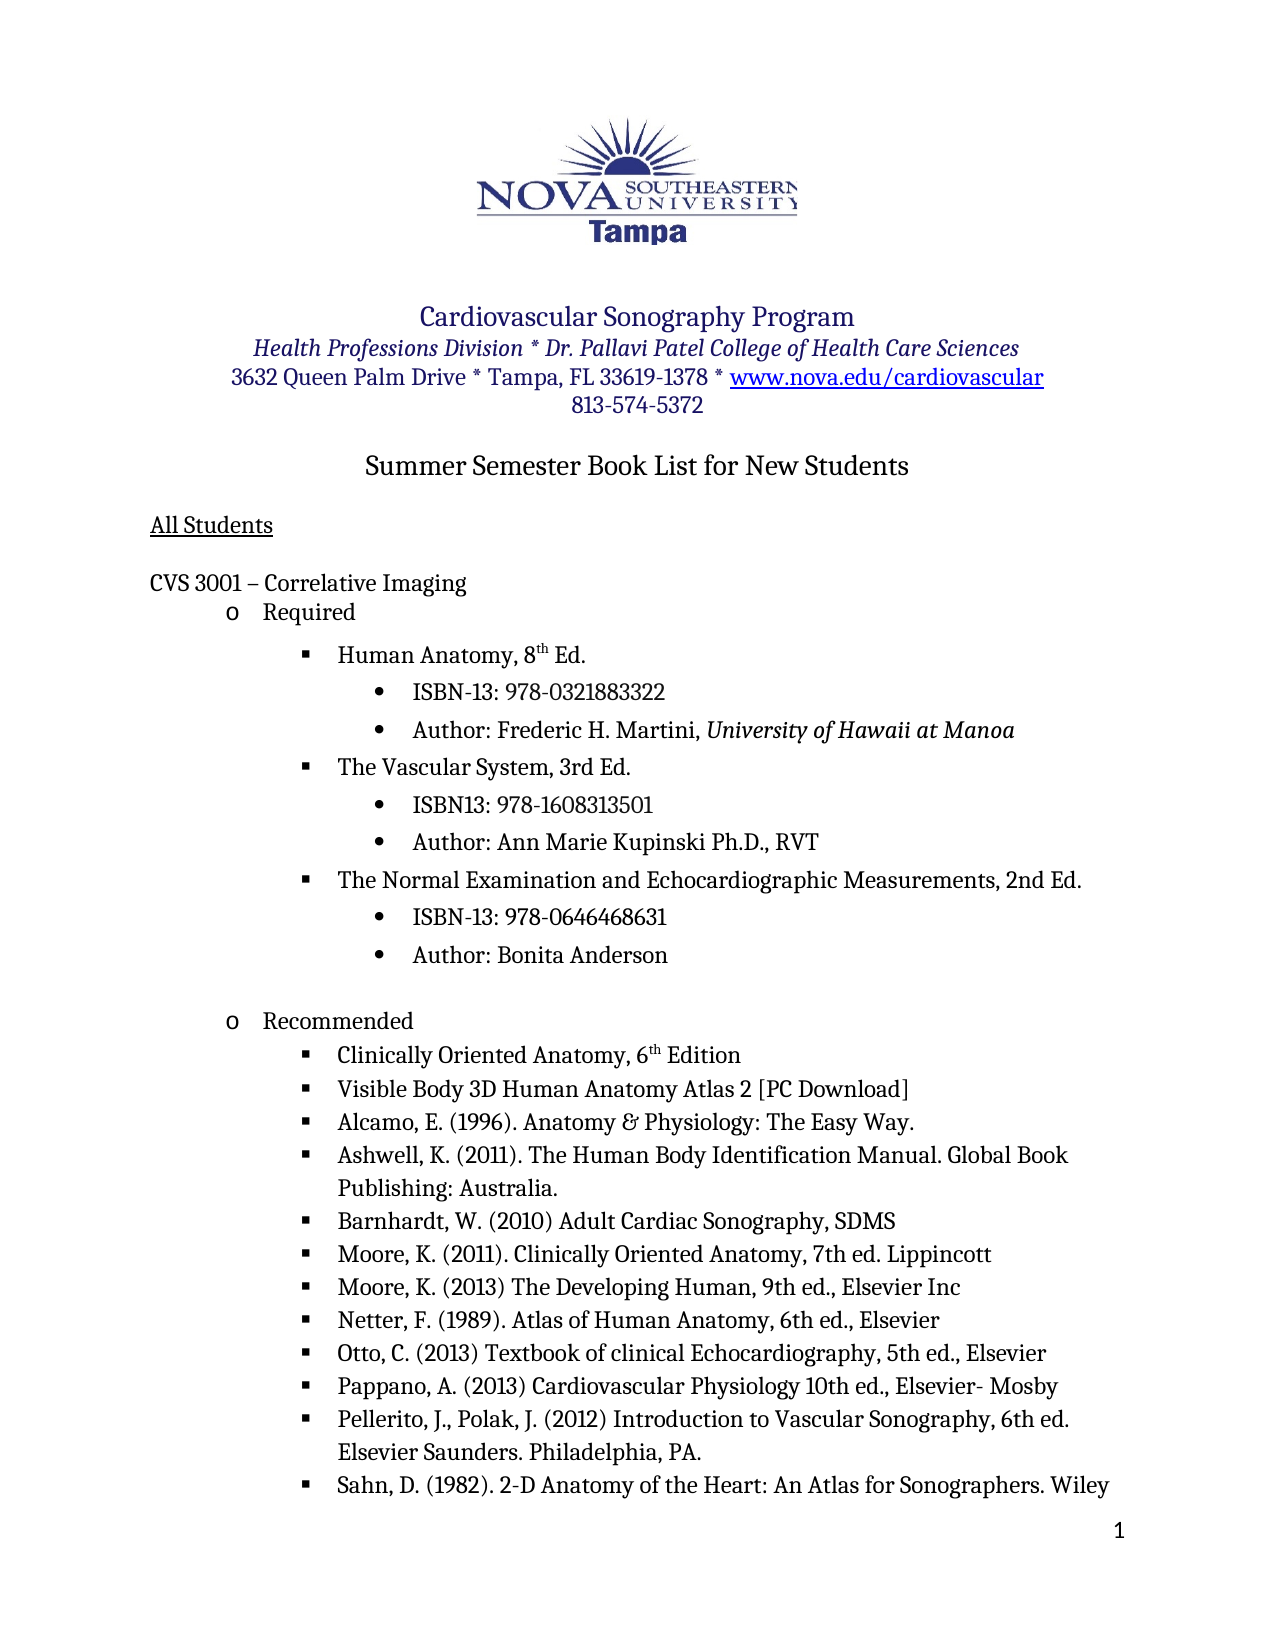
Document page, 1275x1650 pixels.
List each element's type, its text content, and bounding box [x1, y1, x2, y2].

list ISBN13: 978-1608313501 [375, 782, 1125, 819]
list Pappano, A. (2013) Cardiovascular Physiology 10th ed., Elsevier- Mosby [300, 1372, 1125, 1400]
text Health Professions Division * Dr. Pallavi Patel College of Health Care Sciences [150, 334, 1125, 363]
list Clinically Oriented Anatomy, 6th Edition [300, 1041, 1125, 1070]
list Required [225, 597, 1125, 627]
text 3632 Queen Palm Drive * Tampa, FL 33619-1378 * www.nova.edu/cardiovascular [150, 363, 1125, 391]
list Alcamo, E. (1996). Anatomy & Physiology: The Easy Way. [300, 1107, 1125, 1136]
text 813-574-5372 [150, 391, 1125, 420]
list Author: Ann Marie Kupinski Ph.D., RVT [375, 819, 1125, 857]
list Author: Bonita Anderson [375, 932, 1125, 969]
list Netter, F. (1989). Atlas of Human Anatomy, 6th ed., Elsevier [300, 1306, 1125, 1334]
list Ashwell, K. (2011). The Human Body Identification Manual. Global Book Publishing: Australia. [300, 1141, 1125, 1202]
list The Vascular System, 3rd Ed. [300, 744, 1125, 782]
list Moore, K. (2011). Clinically Oriented Anatomy, 7th ed. Lippincott [300, 1239, 1125, 1268]
list Moore, K. (2013) The Developing Human, 9th ed., Elsevier Inc [300, 1273, 1125, 1301]
text Cardiovascular Sonography Program [150, 300, 1125, 334]
list The Normal Examination and Echocardiographic Measurements, 2nd Ed. [300, 857, 1125, 894]
list ISBN-13: 978-0321883322 [375, 669, 1125, 707]
text CVS 3001 – Correlative Imaging [150, 569, 1125, 597]
list Barnhardt, W. (2010) Adult Cardiac Sonography, SDMS [300, 1207, 1125, 1235]
list Human Anatomy, 8th Ed. [300, 632, 1125, 669]
list Author: Frederic H. Martini, University of Hawaii at Manoa [375, 707, 1125, 744]
list ISBN-13: 978-0646468631 [375, 894, 1125, 932]
list Sahn, D. (1982). 2-D Anatomy of the Heart: An Atlas for Sonographers. Wiley [300, 1471, 1125, 1499]
list Pellerito, J., Polak, J. (2012) Introduction to Vascular Sonography, 6th ed. Elsevier Saunders. Philadelphia, PA. [300, 1405, 1125, 1466]
list Otto, C. (2013) Textbook of clinical Echocardiography, 5th ed., Elsevier [300, 1339, 1125, 1367]
text Summer Semester Book List for New Students [150, 449, 1125, 482]
text All Students [150, 511, 1125, 540]
list Recommended [225, 1007, 1125, 1037]
list Visible Body 3D Human Anatomy Atlas 2 [PC Download] [300, 1074, 1125, 1103]
picture [475, 115, 797, 244]
